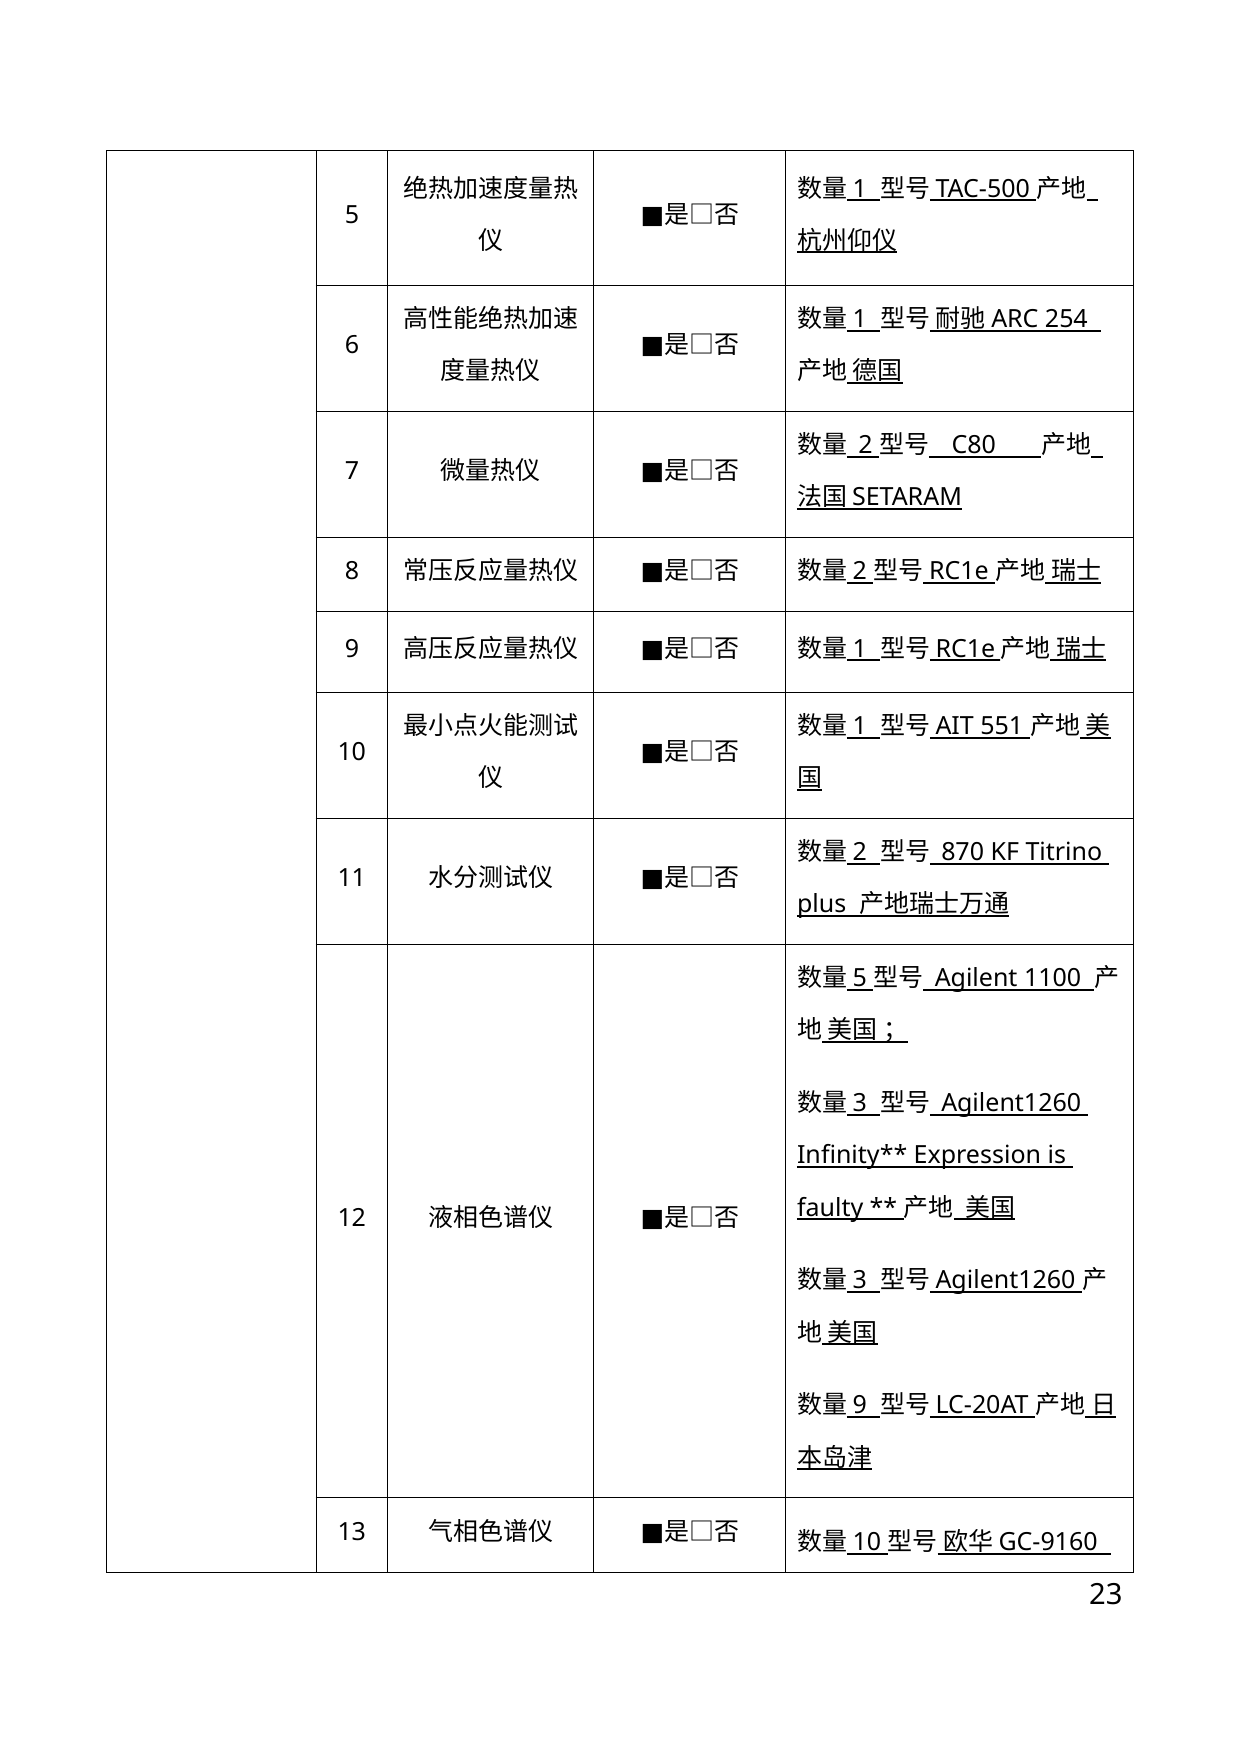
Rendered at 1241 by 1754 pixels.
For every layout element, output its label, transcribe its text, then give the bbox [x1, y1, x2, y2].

table_cell 数量 2 型号 RC1e 产地 瑞士 [786, 538, 1133, 611]
table_cell 高性能绝热加速度量热仪 [388, 286, 593, 411]
table_cell 绝热加速度量热仪 [388, 151, 593, 285]
table_cell ■是□否 [594, 538, 785, 611]
table_cell 6 [317, 286, 387, 411]
table_cell 数量 1 型号 耐驰 ARC 254 产地 德国 [786, 286, 1133, 411]
table_cell 10 [317, 693, 387, 818]
table_cell 数量 1 型号 RC1e产地 瑞士 [786, 612, 1133, 692]
table_cell 水分测试仪 [388, 819, 593, 944]
table_cell 高压反应量热仪 [388, 612, 593, 692]
table_cell ■是□否 [594, 612, 785, 692]
table_cell 数量 1 型号 AIT 551 产地 美国 [786, 693, 1133, 818]
table_cell 11 [317, 819, 387, 944]
table_cell 数量 2 型号 C80 产地 法国SETARAM [786, 412, 1133, 537]
table_cell 微量热仪 [388, 412, 593, 537]
table_cell 液相色谱仪 [388, 945, 593, 1497]
table_cell 常压反应量热仪 [388, 538, 593, 611]
table_cell 数量 2 型号 870 KF Titrino plus 产地瑞士万通 [786, 819, 1133, 944]
table_cell ■是□否 [594, 286, 785, 411]
table_cell 8 [317, 538, 387, 611]
table_cell ■是□否 [594, 151, 785, 285]
table_cell 12 [317, 945, 387, 1497]
table_cell 气相色谱仪 [388, 1498, 593, 1572]
table_cell ■是□否 [594, 693, 785, 818]
table_cell ■是□否 [594, 819, 785, 944]
table_cell 数量 5 型号 Agilent 1100 产地 美国 ； 数量 3 型号 Agilent1260 InfinityII 产地 美国 数量 3 型号 Agilent1260 产地 美国 数量 9 型号 LC-20AT 产地 日本岛津 [786, 945, 1133, 1497]
table_cell ■是□否 [594, 412, 785, 537]
table_cell 5 [317, 151, 387, 285]
table_cell ■是□否 [594, 945, 785, 1497]
table_cell 最小点火能测试仪 [388, 693, 593, 818]
table_cell 13 [317, 1498, 387, 1572]
table_cell 9 [317, 612, 387, 692]
table_cell 数量 1 型号 TAC-500 产地 杭州仰仪 [786, 151, 1133, 285]
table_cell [786, 1498, 1133, 1572]
table_cell ■是□否 [594, 1498, 785, 1572]
table_cell 7 [317, 412, 387, 537]
